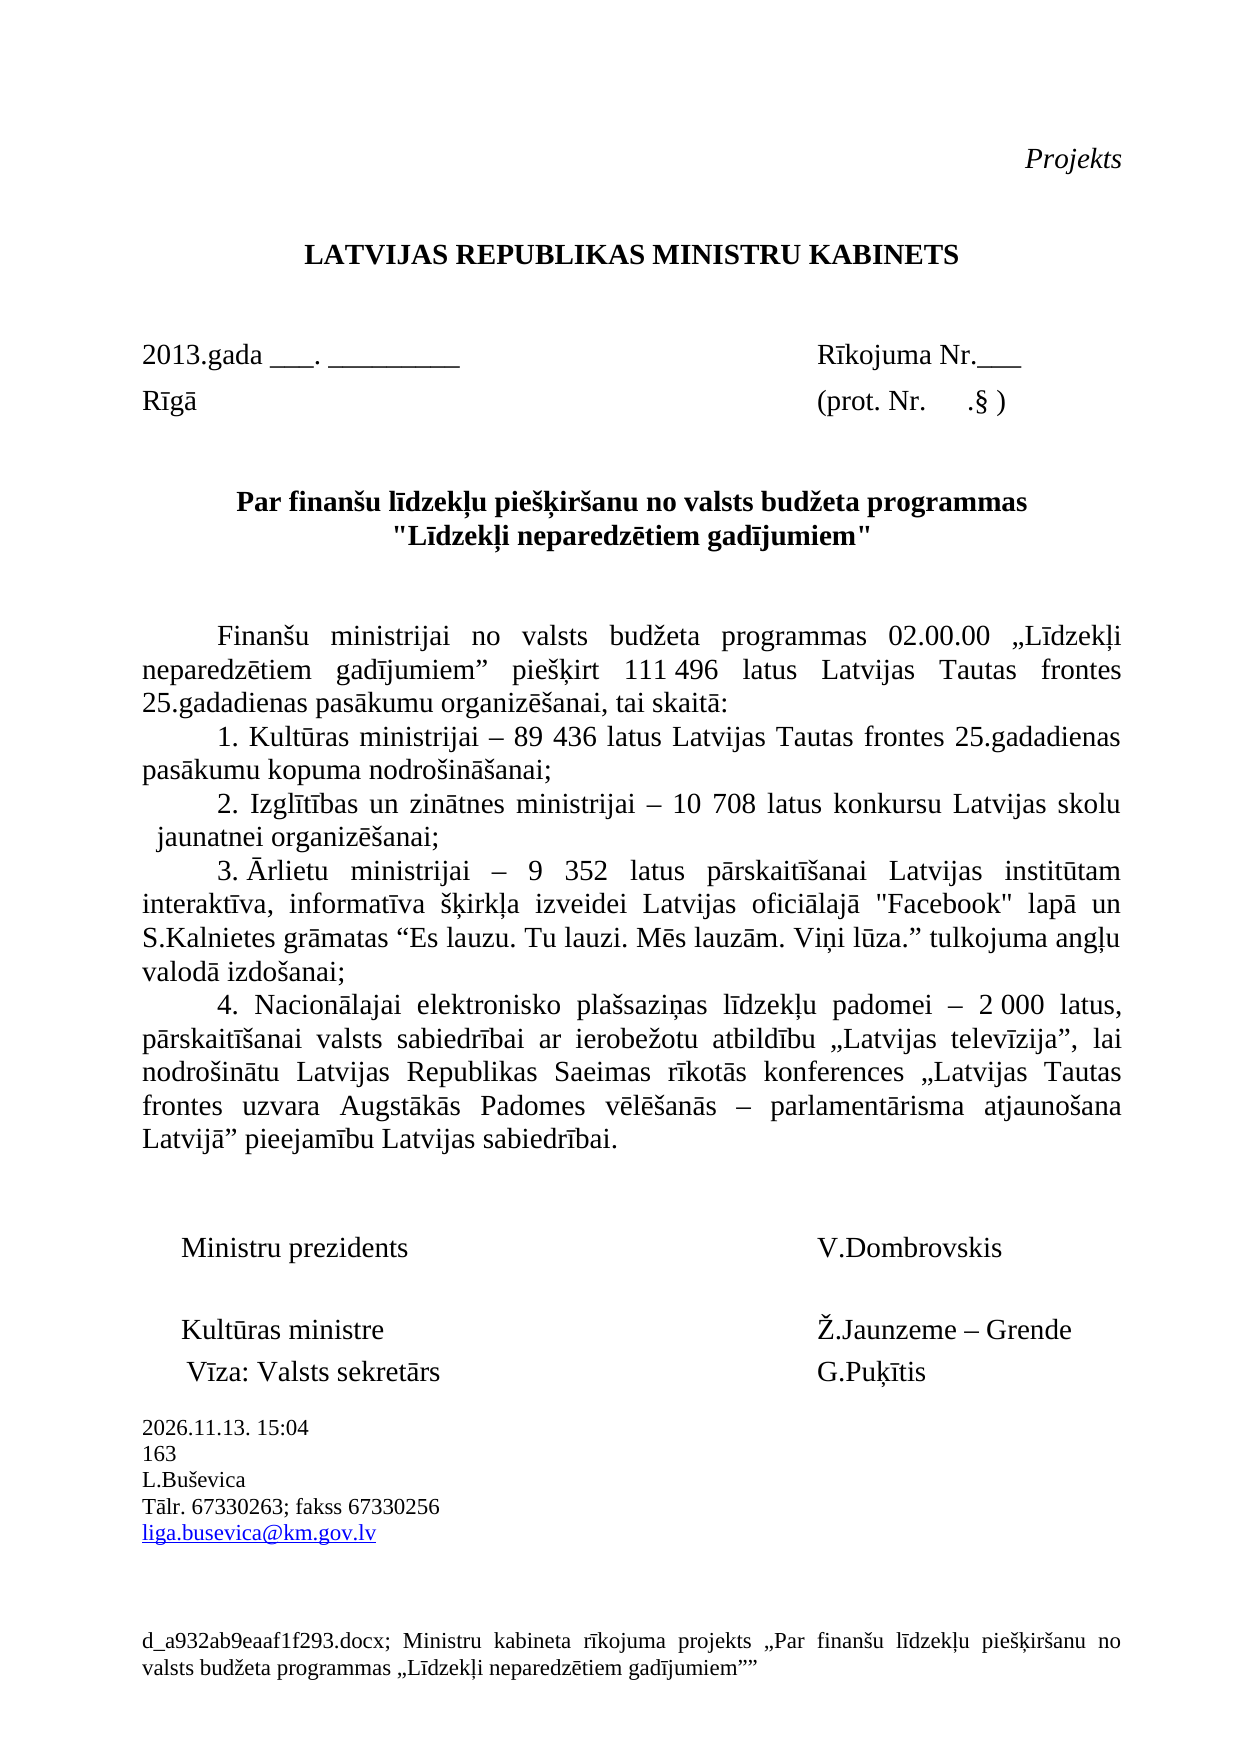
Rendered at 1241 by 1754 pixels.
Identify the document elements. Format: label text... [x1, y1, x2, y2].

text Tālr. 67330263; fakss 67330256 [142, 1493, 1122, 1519]
text 163 [142, 1440, 1122, 1466]
text Kultūras ministre Ž.Jaunzeme – Grende [142, 1312, 1122, 1346]
text 2013.gada ___. _________ Rīkojuma Nr.___ [142, 337, 1122, 371]
text 1. Kultūras ministrijai – 89 436 latus Latvijas Tautas frontes 25.gadadienas pasākumu kopuma nodrošināšanai; [142, 719, 1122, 786]
text Rīgā (prot. Nr. .§ ) [142, 383, 1122, 417]
text LATVIJAS REPUBLIKAS MINISTRU KABINETS [142, 237, 1122, 270]
list 2. Izglītības un zinātnes ministrijai – 10 708 latus konkursu Latvijas skolu jaunatnei organizēšanai; [157, 786, 1122, 853]
text 3. Ārlietu ministrijai – 9 352 latus pārskaitīšanai Latvijas institūtam interaktīva, informatīva šķirkļa izveidei Latvijas oficiālajā "Facebook" lapā un S.Kalnietes grāmatas “Es lauzu. Tu lauzi. Mēs lauzām. Viņi lūza.” tulkojuma angļu valodā izdošanai; [142, 853, 1122, 987]
text Projekts [142, 141, 1122, 174]
text 4. Nacionālajai elektronisko plašsaziņas līdzekļu padomei – 2 000 latus, pārskaitīšanai valsts sabiedrībai ar ierobežotu atbildību „Latvijas televīzija”, lai nodrošinātu Latvijas Republikas Saeimas rīkotās konferences „Latvijas Tautas frontes uzvara Augstākās Padomes vēlēšanās – parlamentārisma atjaunošana Latvijā” pieejamību Latvijas sabiedrībai. [142, 987, 1122, 1155]
text Par finanšu līdzekļu piešķiršanu no valsts budžeta programmas [142, 484, 1122, 518]
text L.Buševica [142, 1466, 1122, 1493]
text Finanšu ministrijai no valsts budžeta programmas 02.00.00 „Līdzekļi neparedzētiem gadījumiem” piešķirt 111 496 latus Latvijas Tautas frontes 25.gadadienas pasākumu organizēšanai, tai skaitā: [142, 618, 1122, 719]
text liga.busevica@km.gov.lv [142, 1519, 1122, 1546]
text Vīza: Valsts sekretārs G.Puķītis [142, 1354, 1122, 1387]
text "Līdzekļi neparedzētiem gadījumiem" [142, 518, 1122, 551]
text 2013.08.15. 9:40 [142, 1414, 1122, 1440]
text Ministru prezidents V.Dombrovskis [142, 1230, 1122, 1263]
